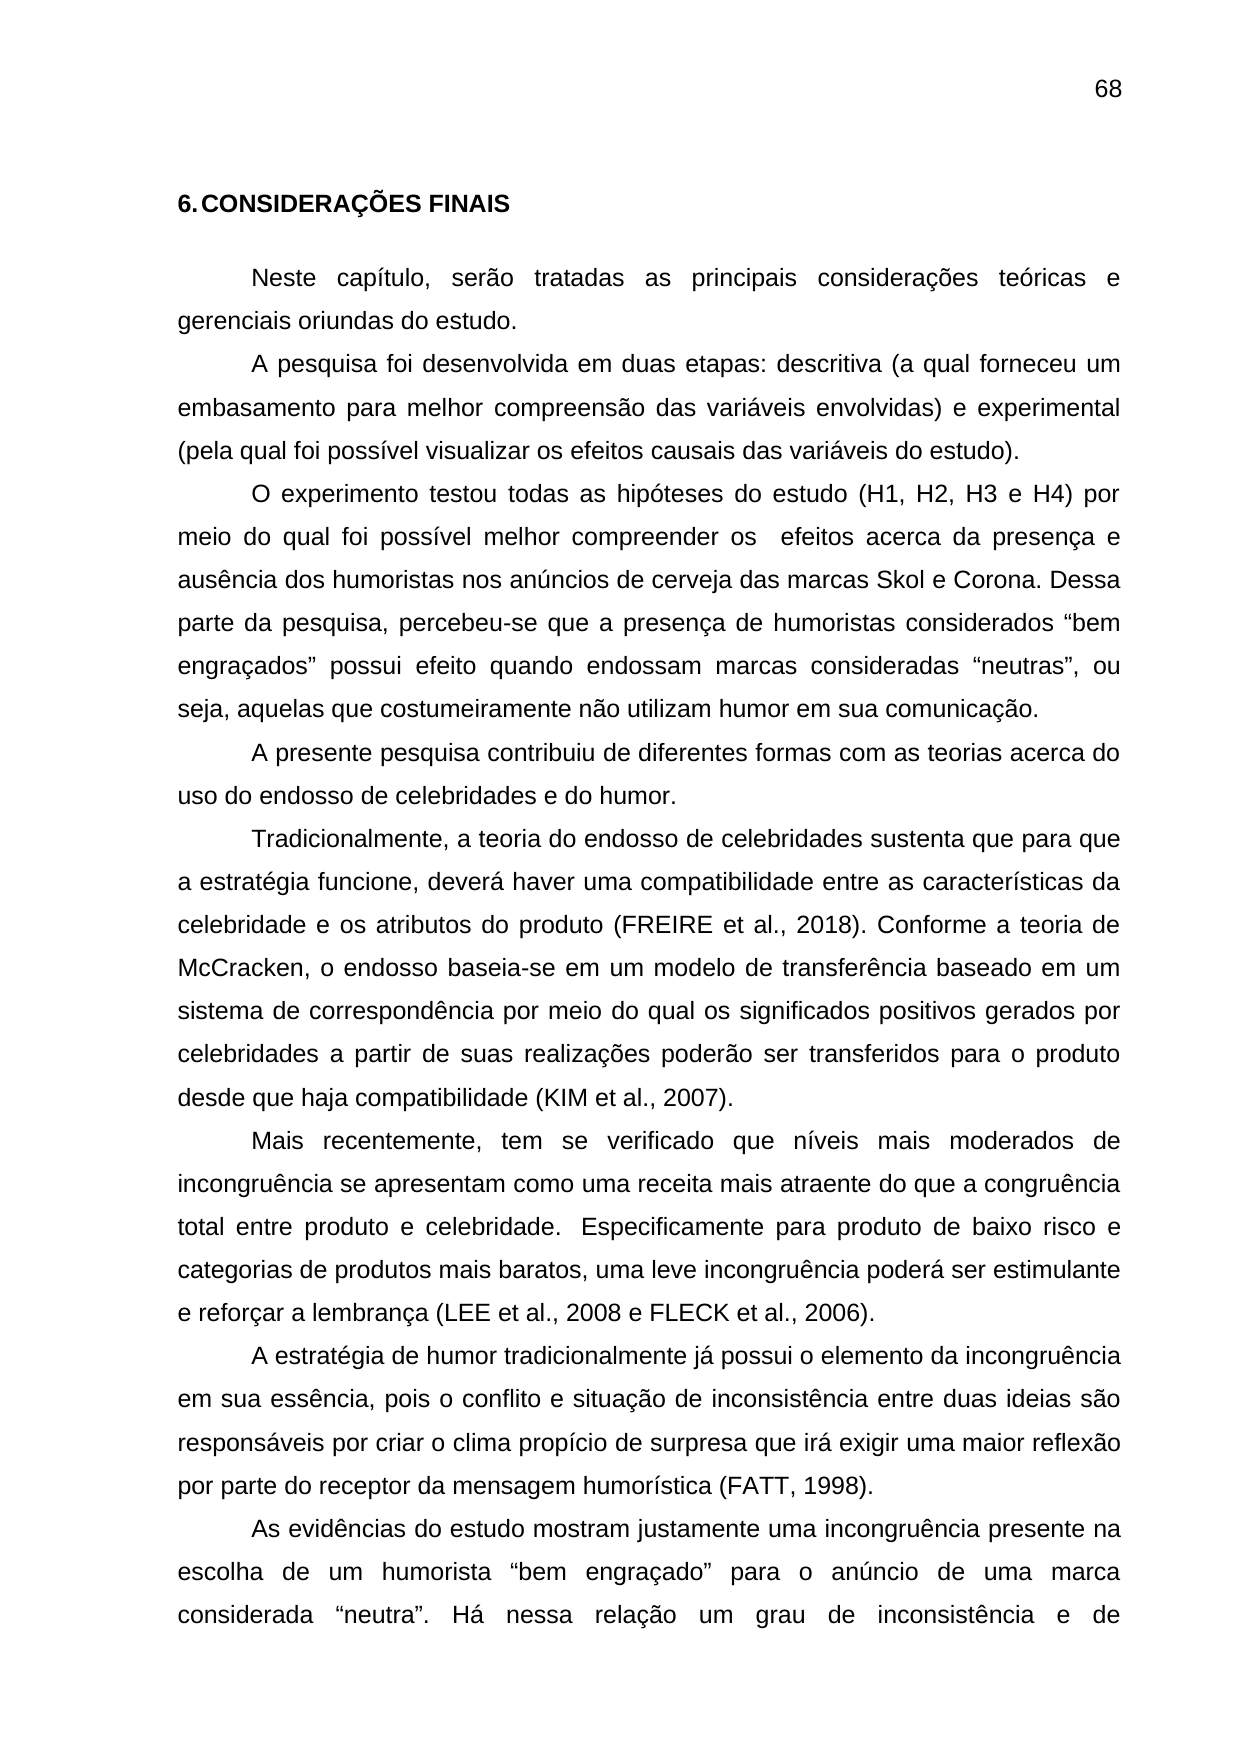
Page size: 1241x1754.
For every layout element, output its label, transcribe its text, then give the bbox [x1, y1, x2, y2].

text A presente pesquisa contribuiu de diferentes formas com as teorias acerca do uso do endosso de celebridades e do humor. [177, 738, 1122, 809]
text Mais recentemente, tem se verificado que níveis mais moderados de incongruência se apresentam como uma receita mais atraente do que a congruência total entre produto e celebridade. Especificamente para produto de baixo risco e categorias de produtos mais baratos, uma leve incongruência poderá ser estimulante e reforçar a lembrança (LEE et al., 2008 e FLECK et al., 2006). [177, 1126, 1122, 1327]
text O experimento testou todas as hipóteses do estudo (H1, H2, H3 e H4) por meio do qual foi possível melhor compreender os efeitos acerca da presença e ausência dos humoristas nos anúncios de cerveja das marcas Skol e Corona. Dessa parte da pesquisa, percebeu-se que a presença de humoristas considerados “bem engraçados” possui efeito quando endossam marcas consideradas “neutras”, ou seja, aquelas que costumeiramente não utilizam humor em sua comunicação. [177, 479, 1122, 723]
text A estratégia de humor tradicionalmente já possui o elemento da incongruência em sua essência, pois o conflito e situação de inconsistência entre duas ideias são responsáveis por criar o clima propício de surpresa que irá exigir uma maior reflexão por parte do receptor da mensagem humorística (FATT, 1998). [177, 1341, 1122, 1499]
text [177, 1514, 1122, 1629]
text Neste capítulo, serão tratadas as principais considerações teóricas e gerenciais oriundas do estudo. [177, 263, 1122, 335]
text Tradicionalmente, a teoria do endosso de celebridades sustenta que para que a estratégia funcione, deverá haver uma compatibilidade entre as características da celebridade e os atributos do produto (FREIRE et al., 2018). Conforme a teoria de McCracken, o endosso baseia-se em um modelo de transferência baseado em um sistema de correspondência por meio do qual os significados positivos gerados por celebridades a partir de suas realizações poderão ser transferidos para o produto desde que haja compatibilidade (KIM et al., 2007). [177, 824, 1122, 1111]
text A pesquisa foi desenvolvida em duas etapas: descritiva (a qual forneceu um embasamento para melhor compreensão das variáveis envolvidas) e experimental (pela qual foi possível visualizar os efeitos causais das variáveis do estudo). [177, 349, 1122, 464]
subtitle CONSIDERAÇÕES FINAIS [177, 189, 1122, 218]
